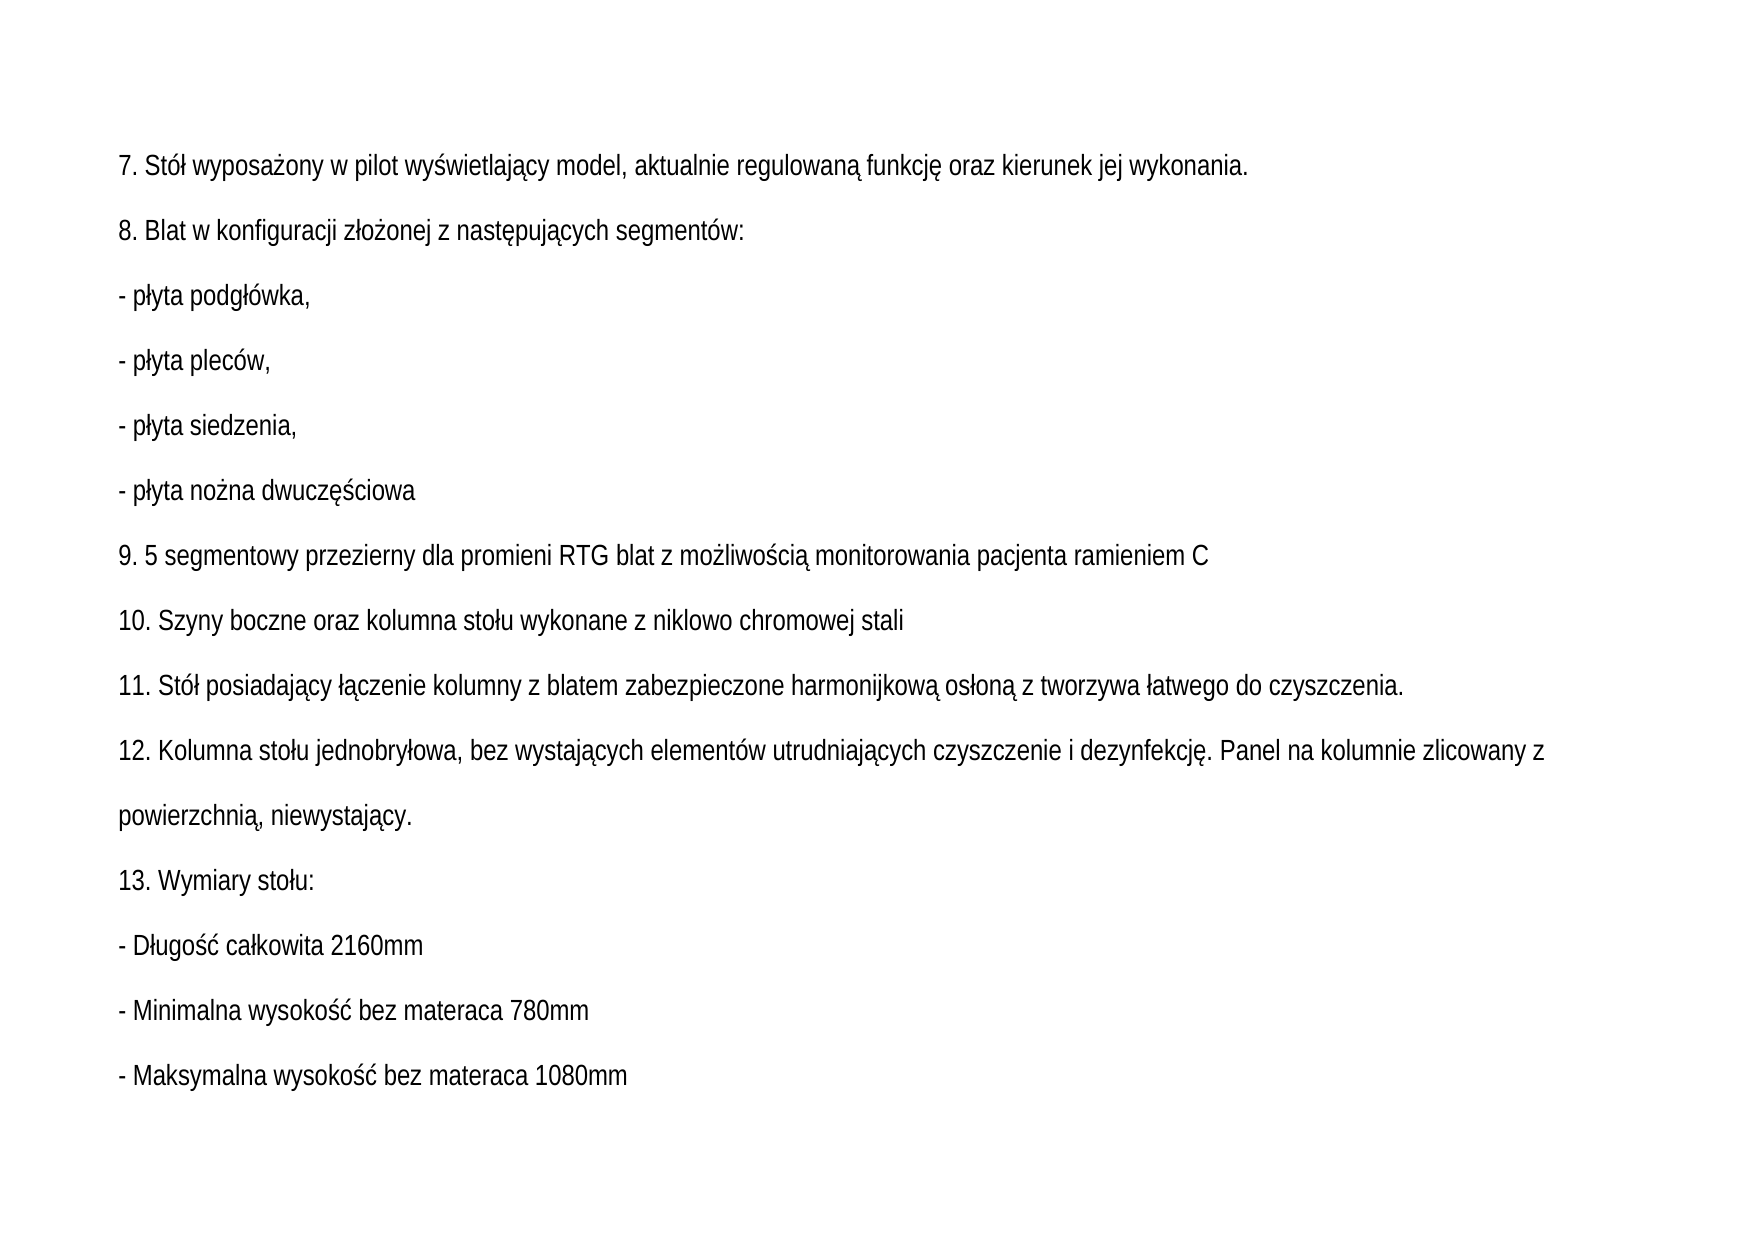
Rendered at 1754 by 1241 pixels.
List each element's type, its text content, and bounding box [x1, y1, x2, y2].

text 13. Wymiary stołu: [118, 848, 1636, 913]
text 10. Szyny boczne oraz kolumna stołu wykonane z niklowo chromowej stali [118, 588, 1636, 653]
text - Długość całkowita 2160mm [118, 913, 1636, 978]
text 8. Blat w konfiguracji złożonej z następujących segmentów: [118, 198, 1636, 263]
text - płyta siedzenia, [118, 393, 1636, 458]
text - płyta nożna dwuczęściowa [118, 458, 1636, 523]
text - płyta pleców, [118, 328, 1636, 393]
text - Maksymalna wysokość bez materaca 1080mm [118, 1043, 1636, 1108]
text - płyta podgłówka, [118, 263, 1636, 328]
text 12. Kolumna stołu jednobryłowa, bez wystających elementów utrudniających czyszczenie i dezynfekcję. Panel na kolumnie zlicowany z powierzchnią, niewystający. [118, 718, 1636, 848]
text 9. 5 segmentowy przezierny dla promieni RTG blat z możliwością monitorowania pacjenta ramieniem C [118, 523, 1636, 588]
text - Minimalna wysokość bez materaca 780mm [118, 978, 1636, 1043]
text 7. Stół wyposażony w pilot wyświetlający model, aktualnie regulowaną funkcję oraz kierunek jej wykonania. [118, 133, 1636, 198]
text 11. Stół posiadający łączenie kolumny z blatem zabezpieczone harmonijkową osłoną z tworzywa łatwego do czyszczenia. [118, 653, 1636, 718]
